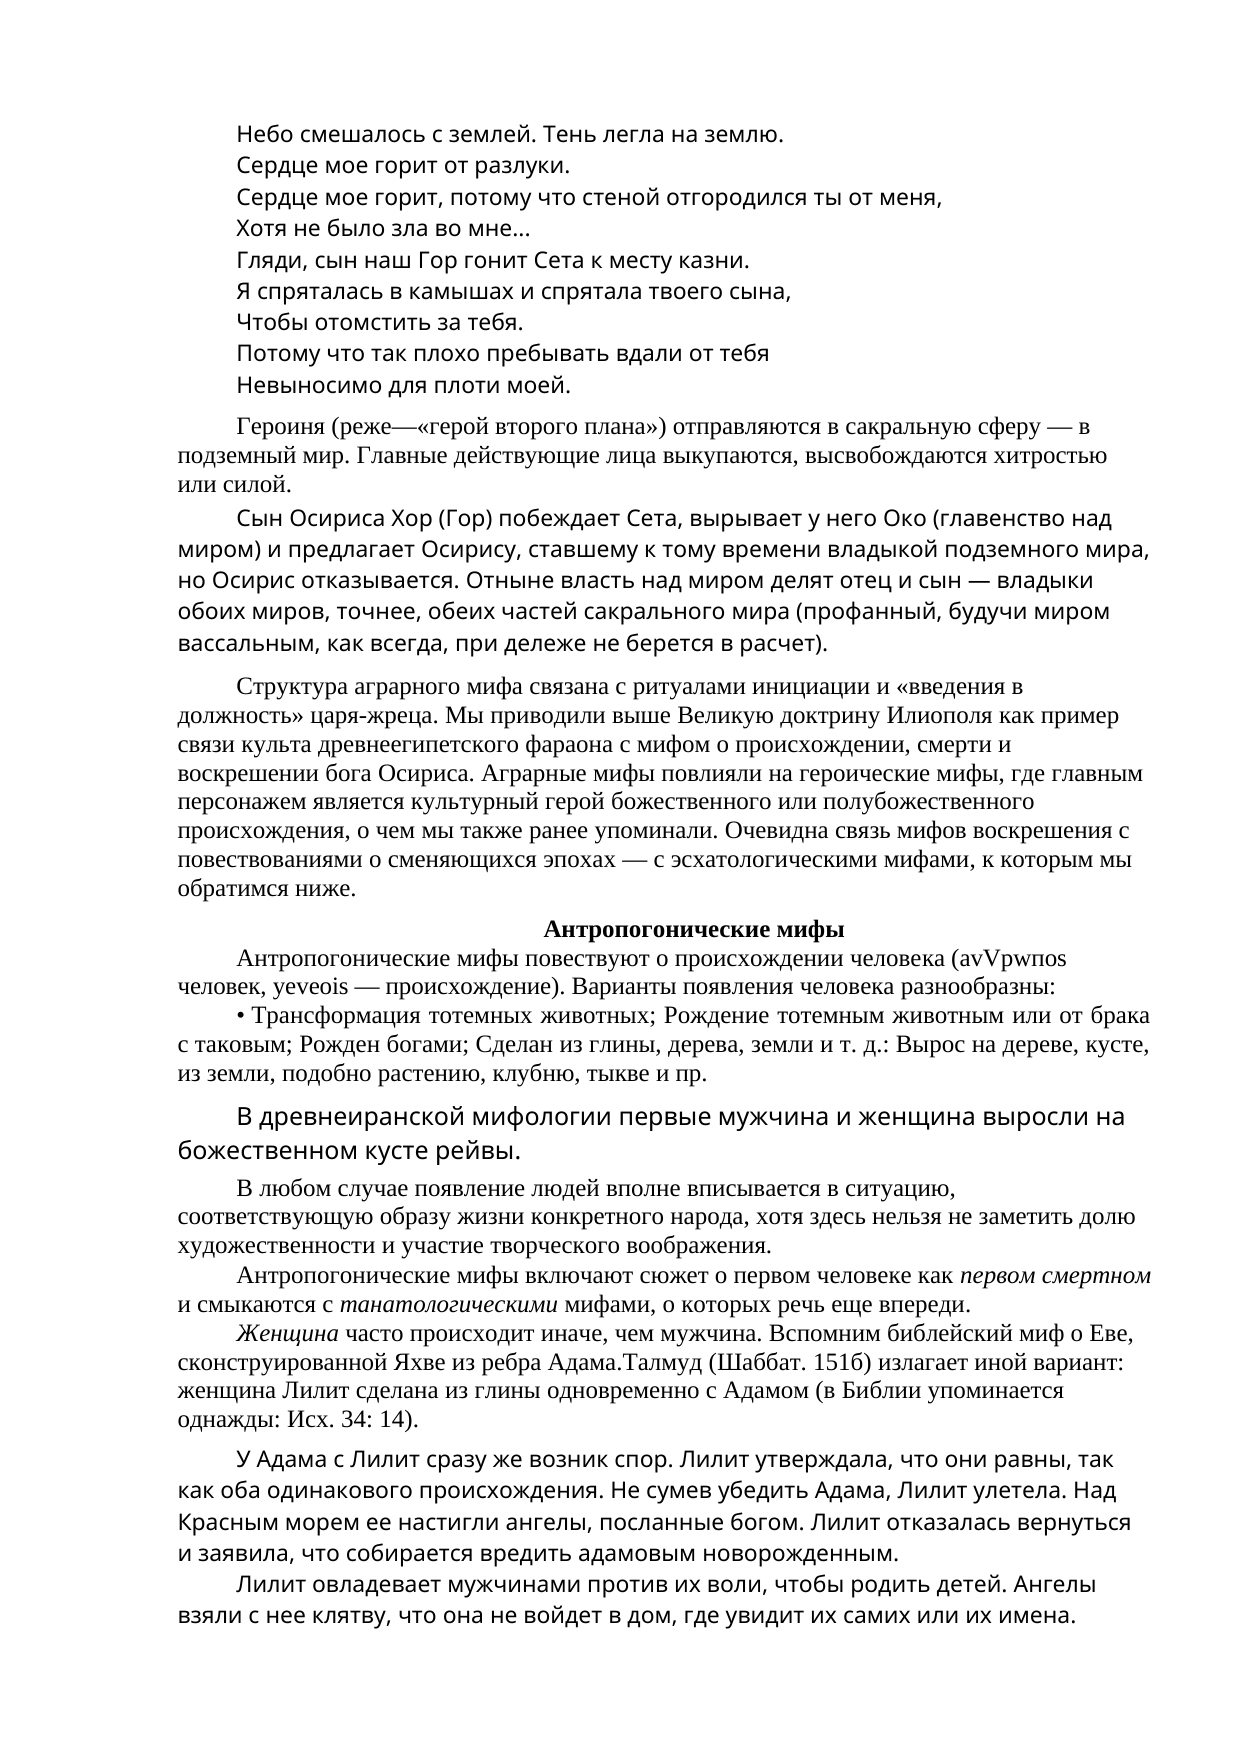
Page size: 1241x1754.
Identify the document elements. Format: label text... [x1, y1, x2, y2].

text Структура аграрного мифа связана с ритуалами инициации и «введения в должность» царя-жреца. Мы приводили выше Великую доктрину Илиополя как пример связи культа древнеегипетского фараона с мифом о происхождении, смерти и воскрешении бога Осириса. Аграрные мифы повлияли на героические мифы, где главным персонажем является культурный герой божественного или полубожественного происхождения, о чем мы также ранее упоминали. Очевидна связь мифов воскрешения с повествованиями о сменяющихся эпохах — с эсхатологическими мифами, к которым мы обратимся ниже. [177, 671, 1152, 901]
text Небо смешалось с землей. Тень легла на землю. [177, 118, 1152, 149]
text Антропогонические мифы включают сюжет о первом человеке как первом смертном и смыкаются с танатологическими мифами, о которых речь еще впереди. [177, 1260, 1152, 1317]
text Чтобы отомстить за тебя. [177, 306, 1152, 337]
text Сердце мое горит от разлуки. [177, 149, 1152, 181]
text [177, 1568, 1152, 1631]
text Потому что так плохо пребывать вдали от тебя [177, 337, 1152, 369]
text Сердце мое горит, потому что стеной отгородился ты от меня, [177, 181, 1152, 212]
list Трансформация тотемных животных; Рождение тотемным животным или от брака с таковым; Рожден богами; Сделан из глины, дерева, земли и т. д.: Вырос на дереве, кусте, из земли, подобно растению, клубню, тыкве и пр. [177, 1001, 1152, 1087]
text Гляди, сын наш Гор гонит Сета к месту казни. [177, 244, 1152, 275]
text Антропогонические мифы [177, 914, 1152, 943]
text В древнеиранской мифологии первые мужчина и женщина выросли на божественном кусте рейвы. [177, 1098, 1152, 1166]
text Невыносимо для плоти моей. [177, 369, 1152, 400]
text Сын Осириса Хор (Гор) побеждает Сета, вырывает у него Око (главенство над миром) и предлагает Осирису, ставшему к тому времени владыкой подземного мира, но Осирис отказывается. Отныне власть над миром делят отец и сын — владыки обоих миров, точнее, обеих частей сакрального мира (профанный, будучи миром вассальным, как всегда, при дележе не берется в расчет). [177, 502, 1152, 658]
text Героиня (реже—«герой второго плана») отправляются в сакральную сферу — в подземный мир. Главные действующие лица выкупаются, высвобождаются хитростью или силой. [177, 411, 1152, 498]
text Хотя не было зла во мне... [177, 212, 1152, 244]
text Женщина часто происходит иначе, чем мужчина. Вспомним библейский миф о Еве, сконструированной Яхве из ребра Адама.Талмуд (Шаббат. 151б) излагает иной вариант: женщина Лилит сделана из глины одновременно с Адамом (в Библии упоминается однажды: Исх. 34: 14). [177, 1318, 1152, 1433]
text Антропогонические мифы повествуют о происхождении человека (avVpwпos человек, yeveois — происхождение). Варианты появления человека разнообразны: [177, 943, 1152, 1000]
text Я спряталась в камышах и спрятала твоего сына, [177, 275, 1152, 306]
text В любом случае появление людей вполне вписывается в ситуацию, соответствующую образу жизни конкретного народа, хотя здесь нельзя не заметить долю художественности и участие творческого воображения. [177, 1173, 1152, 1259]
text У Адама с Лилит сразу же возник спор. Лилит утверждала, что они равны, так как оба одинакового происхождения. Не сумев убедить Адама, Лилит улетела. Над Красным морем ее настигли ангелы, посланные богом. Лилит отказалась вернуться и заявила, что собирается вредить адамовым новорожденным. [177, 1443, 1152, 1568]
